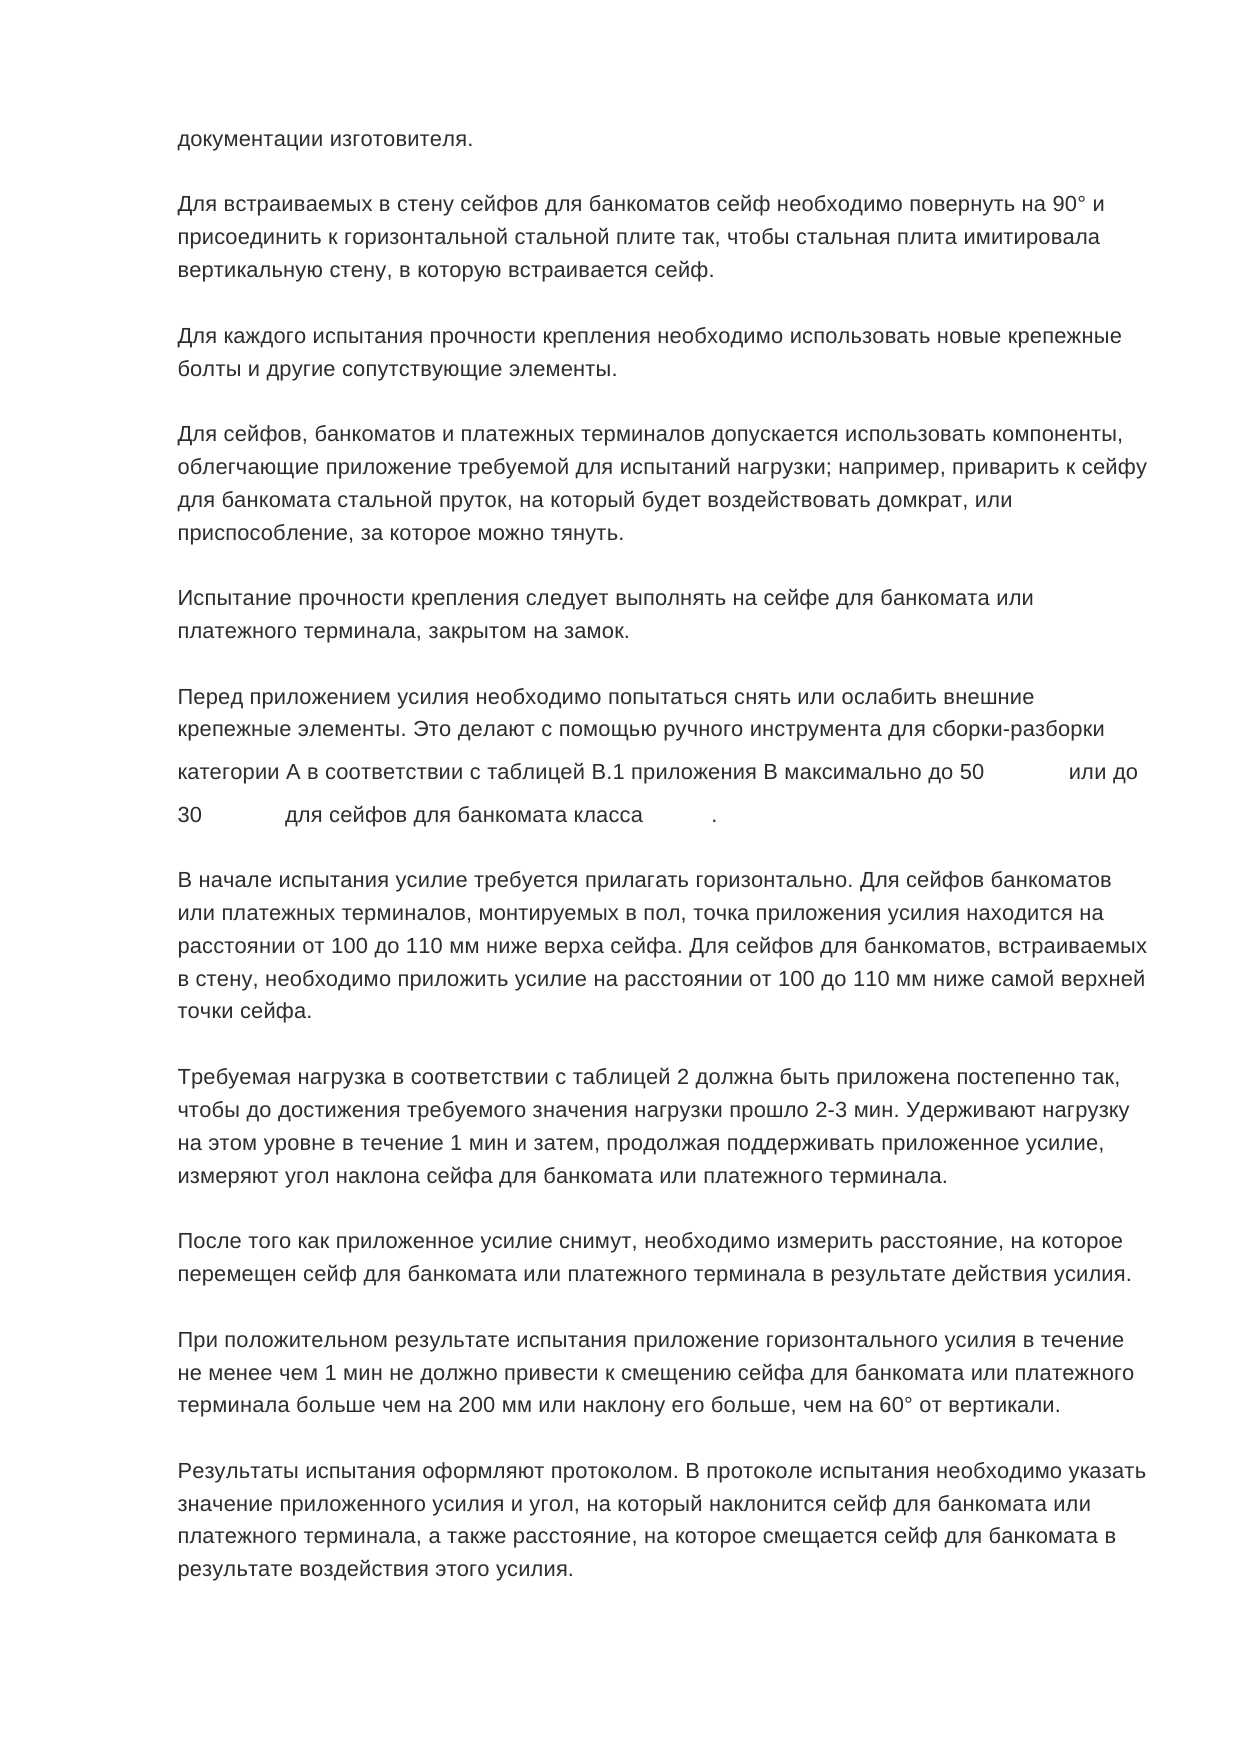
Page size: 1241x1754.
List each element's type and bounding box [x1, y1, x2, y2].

text [177, 118, 1152, 184]
text [177, 184, 1152, 1614]
